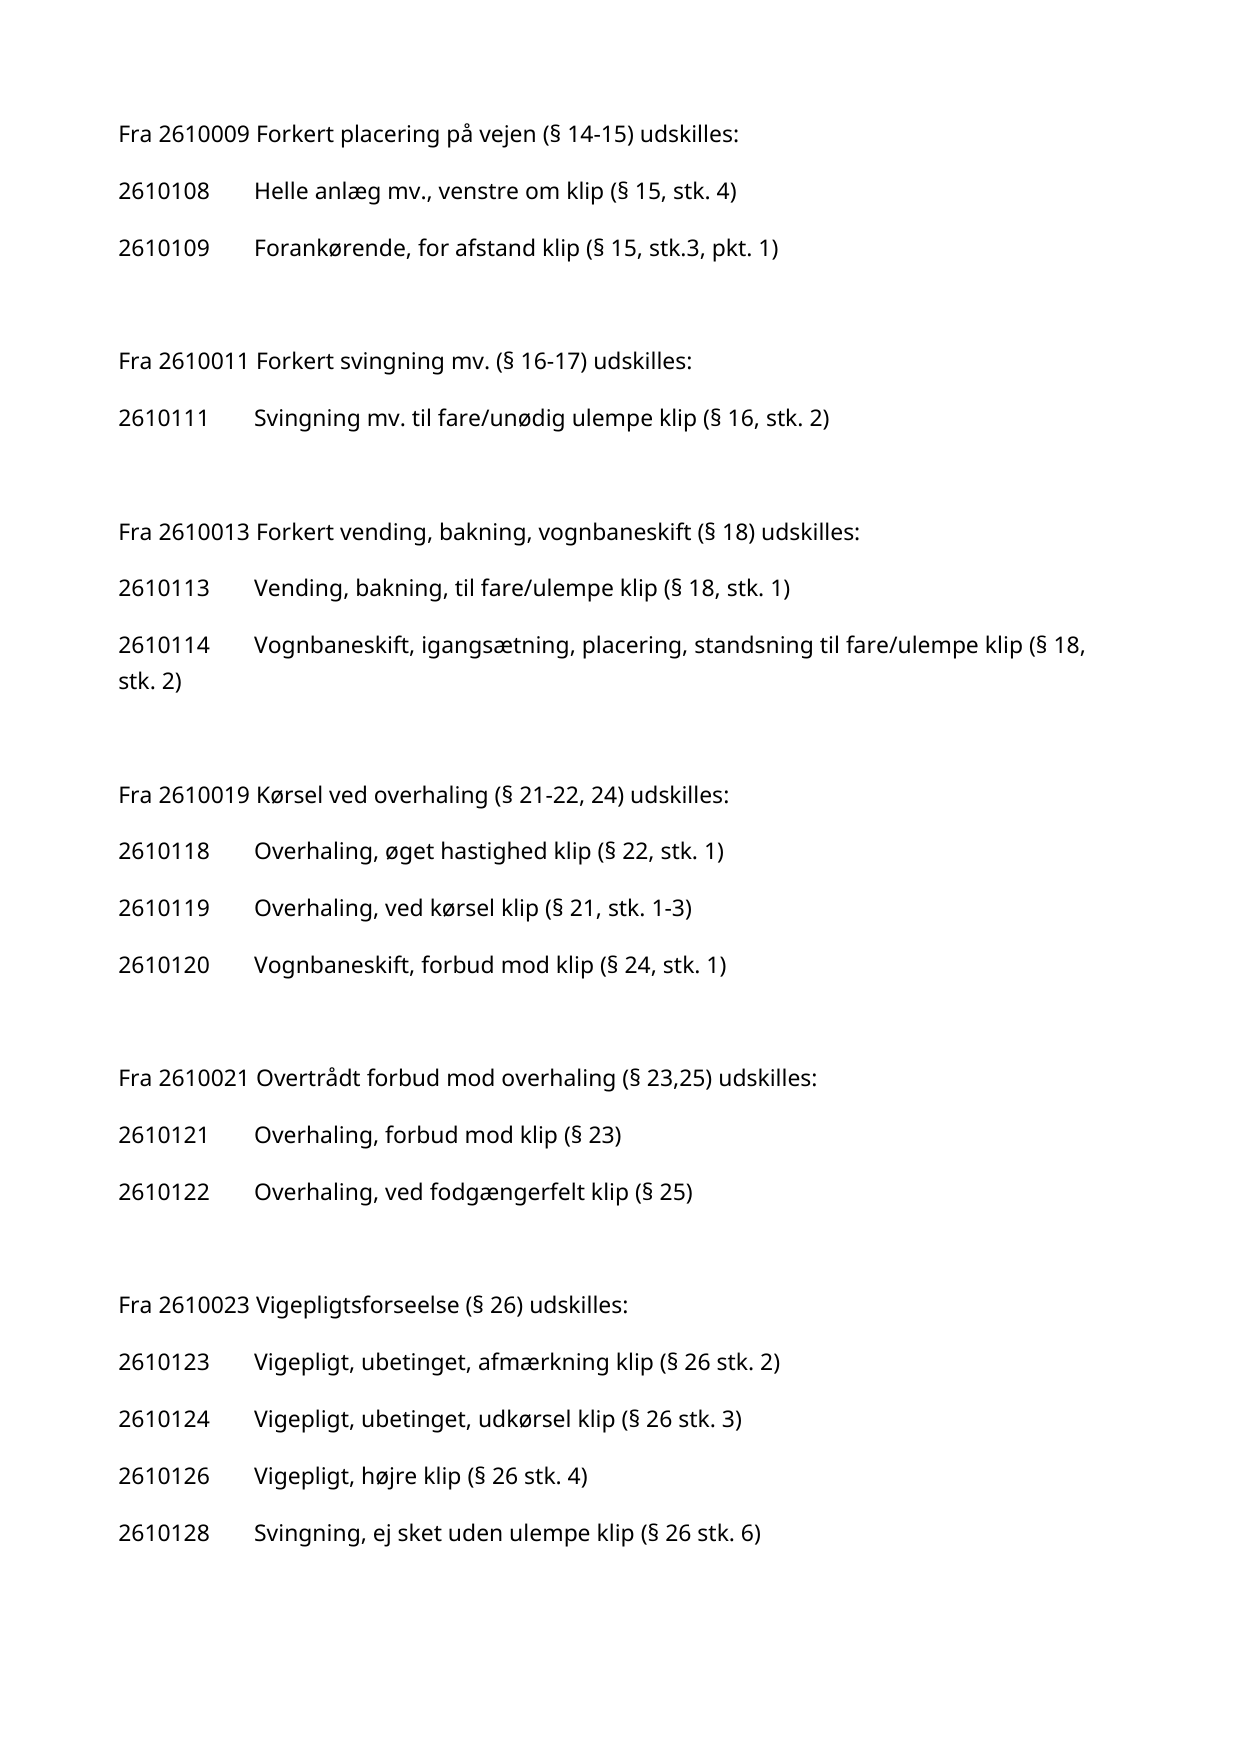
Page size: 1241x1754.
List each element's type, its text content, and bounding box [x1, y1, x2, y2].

text Fra 2610023 Vigepligtsforseelse (§ 26) udskilles: [118, 1289, 1122, 1321]
text 2610119 Overhaling, ved kørsel klip (§ 21, stk. 1-3) [118, 892, 1122, 923]
text 2610111 Svingning mv. til fare/unødig ulempe klip (§ 16, stk. 2) [118, 402, 1122, 433]
text 2610124 Vigepligt, ubetinget, udkørsel klip (§ 26 stk. 3) [118, 1403, 1122, 1434]
text 2610126 Vigepligt, højre klip (§ 26 stk. 4) [118, 1460, 1122, 1491]
text 2610113 Vending, bakning, til fare/ulempe klip (§ 18, stk. 1) [118, 572, 1122, 603]
text Fra 2610009 Forkert placering på vejen (§ 14-15) udskilles: [118, 118, 1122, 149]
text Fra 2610011 Forkert svingning mv. (§ 16-17) udskilles: [118, 345, 1122, 376]
text 2610123 Vigepligt, ubetinget, afmærkning klip (§ 26 stk. 2) [118, 1346, 1122, 1377]
text 2610121 Overhaling, forbud mod klip (§ 23) [118, 1119, 1122, 1150]
text 2610120 Vognbaneskift, forbud mod klip (§ 24, stk. 1) [118, 949, 1122, 980]
text Fra 2610021 Overtrådt forbud mod overhaling (§ 23,25) udskilles: [118, 1062, 1122, 1094]
text 2610109 Forankørende, for afstand klip (§ 15, stk.3, pkt. 1) [118, 232, 1122, 263]
text 2610108 Helle anlæg mv., venstre om klip (§ 15, stk. 4) [118, 175, 1122, 206]
text 2610118 Overhaling, øget hastighed klip (§ 22, stk. 1) [118, 835, 1122, 867]
text 2610114 Vognbaneskift, igangsætning, placering, standsning til fare/ulempe klip (§ 18, stk. 2) [118, 629, 1122, 696]
text Fra 2610019 Kørsel ved overhaling (§ 21-22, 24) udskilles: [118, 778, 1122, 810]
text Fra 2610013 Forkert vending, bakning, vognbaneskift (§ 18) udskilles: [118, 516, 1122, 547]
text 2610128 Svingning, ej sket uden ulempe klip (§ 26 stk. 6) [118, 1517, 1122, 1548]
text 2610122 Overhaling, ved fodgængerfelt klip (§ 25) [118, 1176, 1122, 1207]
